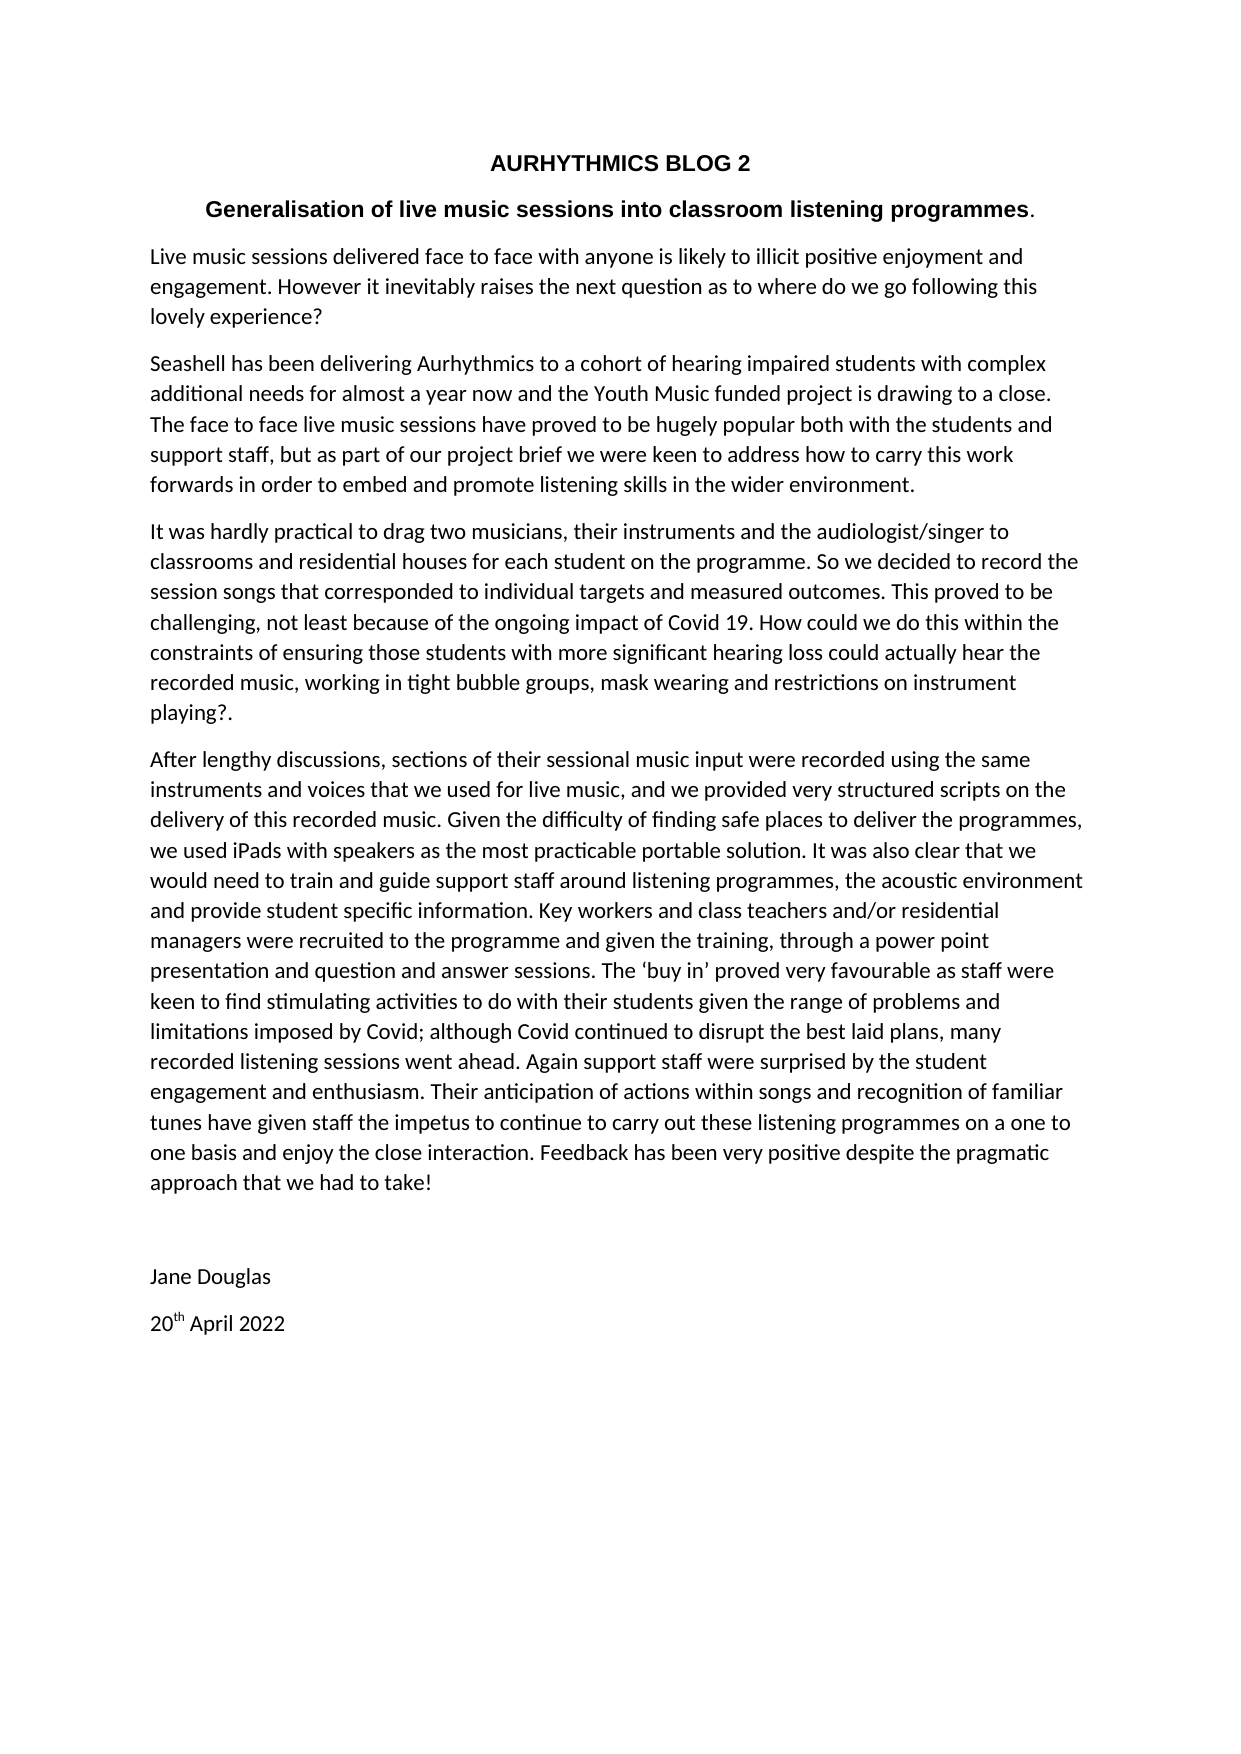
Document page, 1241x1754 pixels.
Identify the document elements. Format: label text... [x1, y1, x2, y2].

text AURHYTHMICS BLOG 2 [150, 150, 1090, 176]
text Live music sessions delivered face to face with anyone is likely to illicit positive enjoyment and engagement. However it inevitably raises the next question as to where do we go following this lovely experience? [150, 242, 1090, 330]
text Jane Douglas [150, 1262, 1090, 1290]
text It was hardly practical to drag two musicians, their instruments and the audiologist/singer to classrooms and residential houses for each student on the programme. So we decided to record the session songs that corresponded to individual targets and measured outcomes. This proved to be challenging, not least because of the ongoing impact of Covid 19. How could we do this within the constraints of ensuring those students with more significant hearing loss could actually hear the recorded music, working in tight bubble groups, mask wearing and restrictions on instrument playing?. [150, 517, 1090, 726]
text Generalisation of live music sessions into classroom listening programmes. [150, 195, 1090, 223]
text Seashell has been delivering Aurhythmics to a cohort of hearing impaired students with complex additional needs for almost a year now and the Youth Music funded project is drawing to a close. The face to face live music sessions have proved to be hugely popular both with the students and support staff, but as part of our project brief we were keen to address how to carry this work forwards in order to embed and promote listening skills in the wider environment. [150, 349, 1090, 498]
text After lengthy discussions, sections of their sessional music input were recorded using the same instruments and voices that we used for live music, and we provided very structured scripts on the delivery of this recorded music. Given the difficulty of finding safe places to deliver the programmes, we used iPads with speakers as the most practicable portable solution. It was also clear that we would need to train and guide support staff around listening programmes, the acoustic environment and provide student specific information. Key workers and class teachers and/or residential managers were recruited to the programme and given the training, through a power point presentation and question and answer sessions. The ‘buy in’ proved very favourable as staff were keen to find stimulating activities to do with their students given the range of problems and limitations imposed by Covid; although Covid continued to disrupt the best laid plans, many recorded listening sessions went ahead. Again support staff were surprised by the student engagement and enthusiasm. Their anticipation of actions within songs and recognition of familiar tunes have given staff the impetus to continue to carry out these listening programmes on a one to one basis and enjoy the close interaction. Feedback has been very positive despite the pragmatic approach that we had to take! [150, 745, 1090, 1196]
text 20th April 2022 [150, 1309, 1090, 1337]
